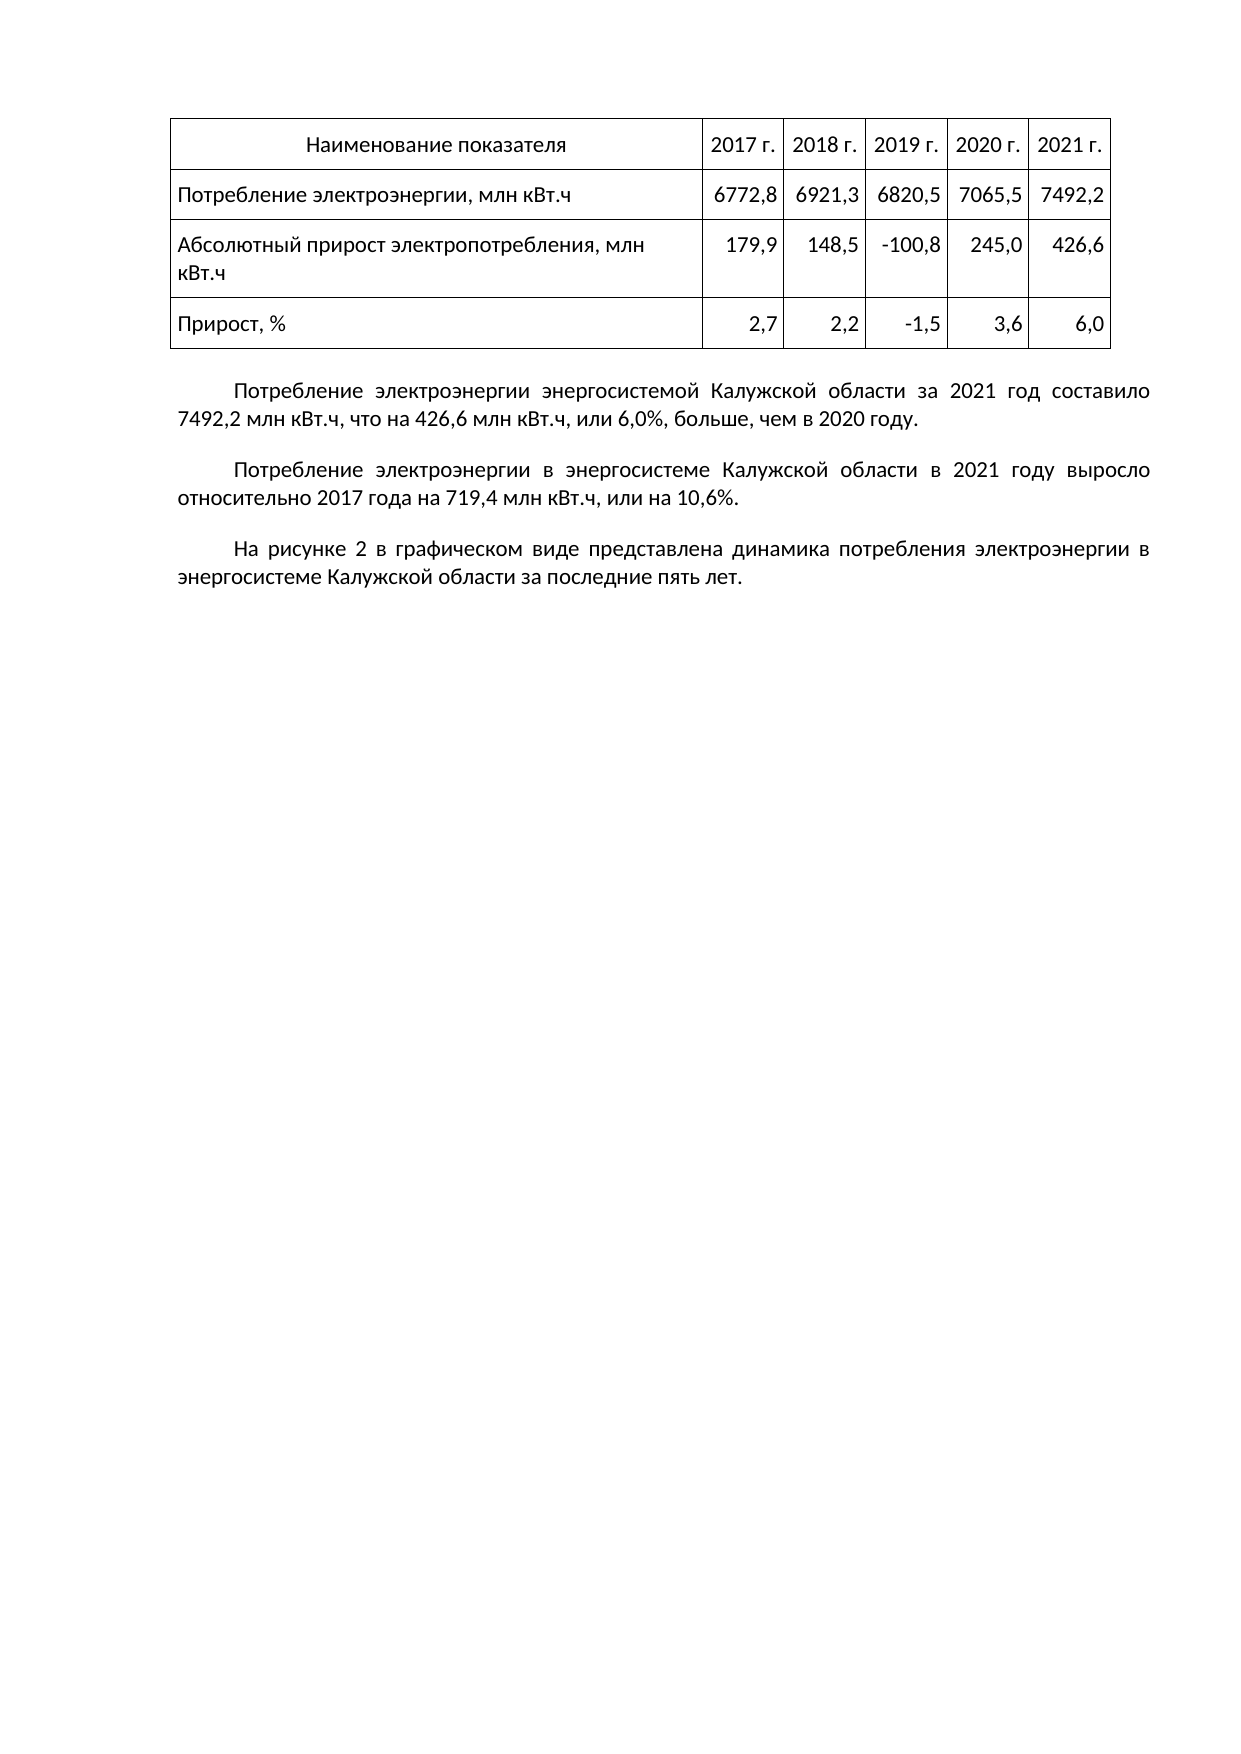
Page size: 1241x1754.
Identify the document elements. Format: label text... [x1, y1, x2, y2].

table_header 2021 г. [1029, 119, 1110, 168]
table_cell 179,9 [703, 220, 783, 297]
table_header 2018 г. [784, 119, 865, 168]
table_cell Абсолютный прирост электропотребления, млн кВт.ч [171, 220, 702, 297]
table_cell 148,5 [784, 220, 865, 297]
table_header 2020 г. [948, 119, 1028, 168]
table_cell 2,2 [784, 298, 865, 347]
text На рисунке 2 в графическом виде представлена динамика потребления электроэнергии в энергосистеме Калужской области за последние пять лет. [177, 534, 1152, 590]
table_cell 7492,2 [1029, 170, 1110, 219]
table_cell 6,0 [1029, 298, 1110, 347]
table_cell 2,7 [703, 298, 783, 347]
table_cell Прирост, % [171, 298, 702, 347]
table_header 2019 г. [866, 119, 947, 168]
table_cell 6921,3 [784, 170, 865, 219]
text Потребление электроэнергии в энергосистеме Калужской области в 2021 году выросло относительно 2017 года на 719,4 млн кВт.ч, или на 10,6%. [177, 455, 1152, 511]
table_header 2017 г. [703, 119, 783, 168]
table_cell 6820,5 [866, 170, 947, 219]
table_cell -100,8 [866, 220, 947, 297]
table_header Наименование показателя [171, 119, 702, 168]
table_cell 3,6 [948, 298, 1028, 347]
table_cell 245,0 [948, 220, 1028, 297]
table_cell Потребление электроэнергии, млн кВт.ч [171, 170, 702, 219]
table_cell 7065,5 [948, 170, 1028, 219]
table_cell 426,6 [1029, 220, 1110, 297]
text Потребление электроэнергии энергосистемой Калужской области за 2021 год составило 7492,2 млн кВт.ч, что на 426,6 млн кВт.ч, или 6,0%, больше, чем в 2020 году. [177, 376, 1152, 432]
table_cell 6772,8 [703, 170, 783, 219]
table_cell -1,5 [866, 298, 947, 347]
